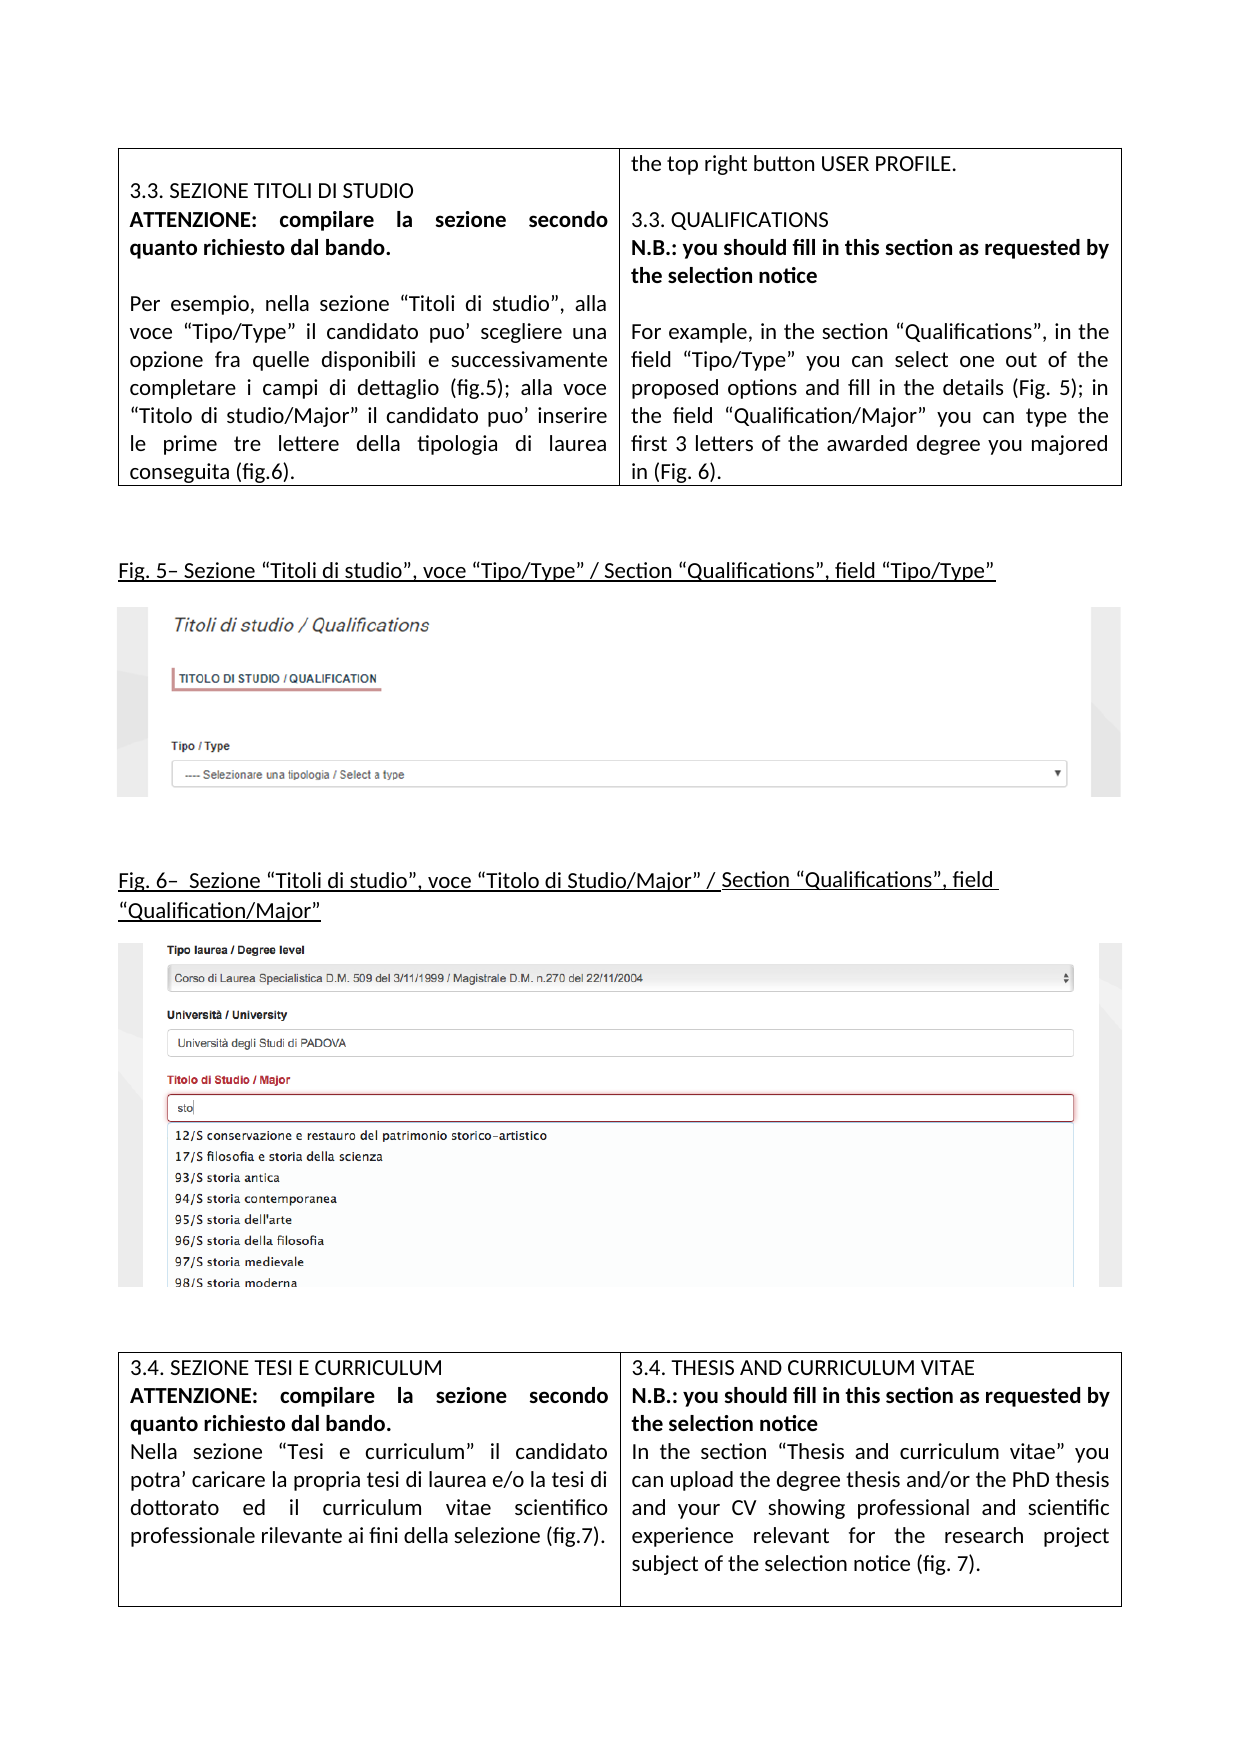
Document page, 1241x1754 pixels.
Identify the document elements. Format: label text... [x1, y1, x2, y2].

picture [118, 943, 1123, 1287]
picture [116, 607, 1121, 797]
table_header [620, 149, 1121, 485]
text Fig. 5– Sezione “Titoli di studio”, voce “Tipo/Type” / Section “Qualifications”, field “Tipo/Type” [118, 556, 1122, 584]
table_header 3.4. SEZIONE TESI E CURRICULUM ATTENZIONE: compilare la sezione secondo quanto richiesto dal bando. Nella sezione “Tesi e curriculum” il candidato potra’ caricare la propria tesi di laurea e/o la tesi di dottorato ed il curriculum vitae scientifico professionale rilevante ai fini della selezione (fig.7). [119, 1353, 620, 1606]
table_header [119, 149, 619, 485]
table_header 3.4. THESIS AND CURRICULUM VITAE N.B.: you should fill in this section as requested by the selection notice In the section “Thesis and curriculum vitae” you can upload the degree thesis and/or the PhD thesis and your CV showing professional and scientific experience relevant for the research project subject of the selection notice (fig. 7). [621, 1353, 1121, 1606]
text Fig. 6– Sezione “Titoli di studio”, voce “Titolo di Studio/Major” / Section “Qualifications”, field “Qualification/Major” [118, 865, 1122, 924]
